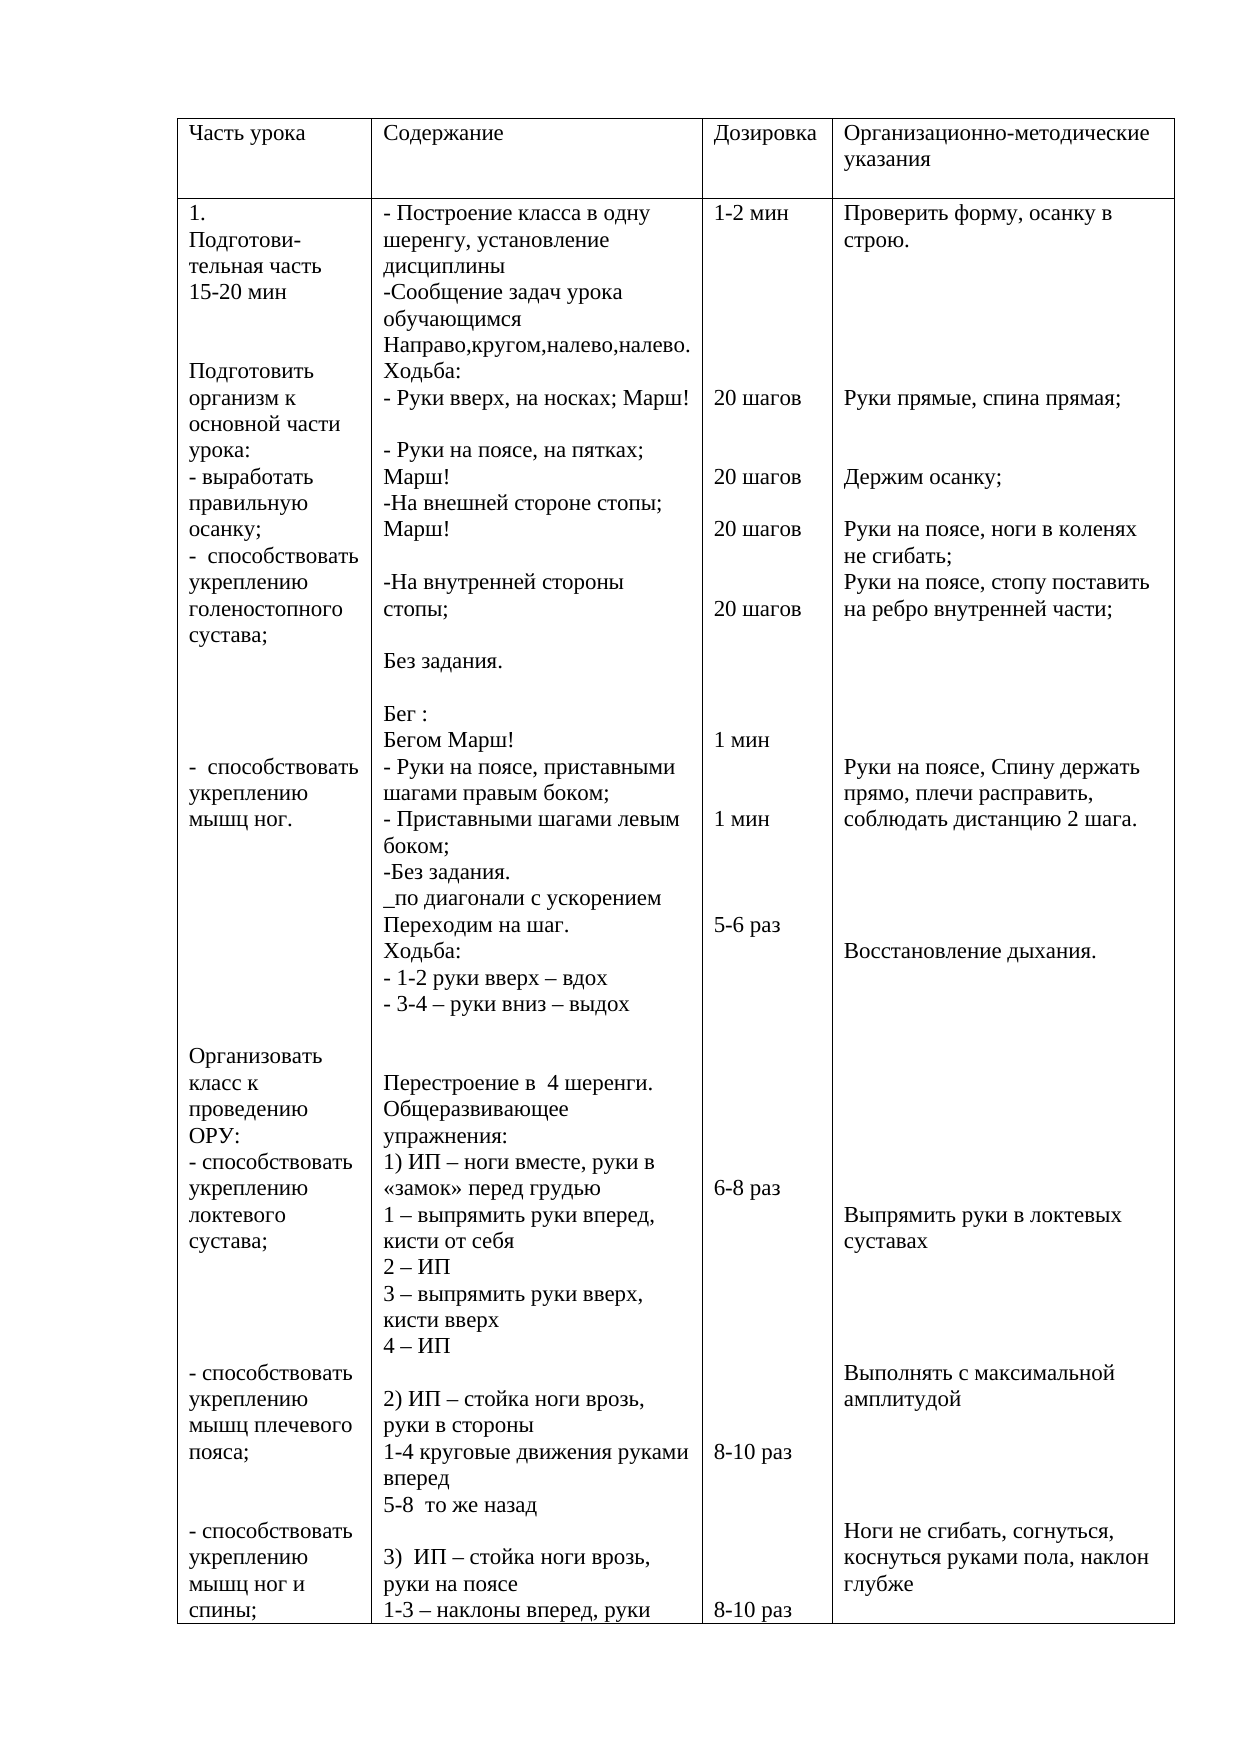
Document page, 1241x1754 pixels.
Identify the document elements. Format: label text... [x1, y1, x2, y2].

table_header Содержание [372, 119, 702, 198]
table_header Организационно-методические указания [833, 119, 1174, 198]
table_header Часть урока [178, 119, 371, 198]
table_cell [178, 199, 371, 1622]
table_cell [833, 199, 1174, 1622]
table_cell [703, 199, 832, 1622]
table_header Дозировка [703, 119, 832, 198]
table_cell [372, 199, 702, 1622]
